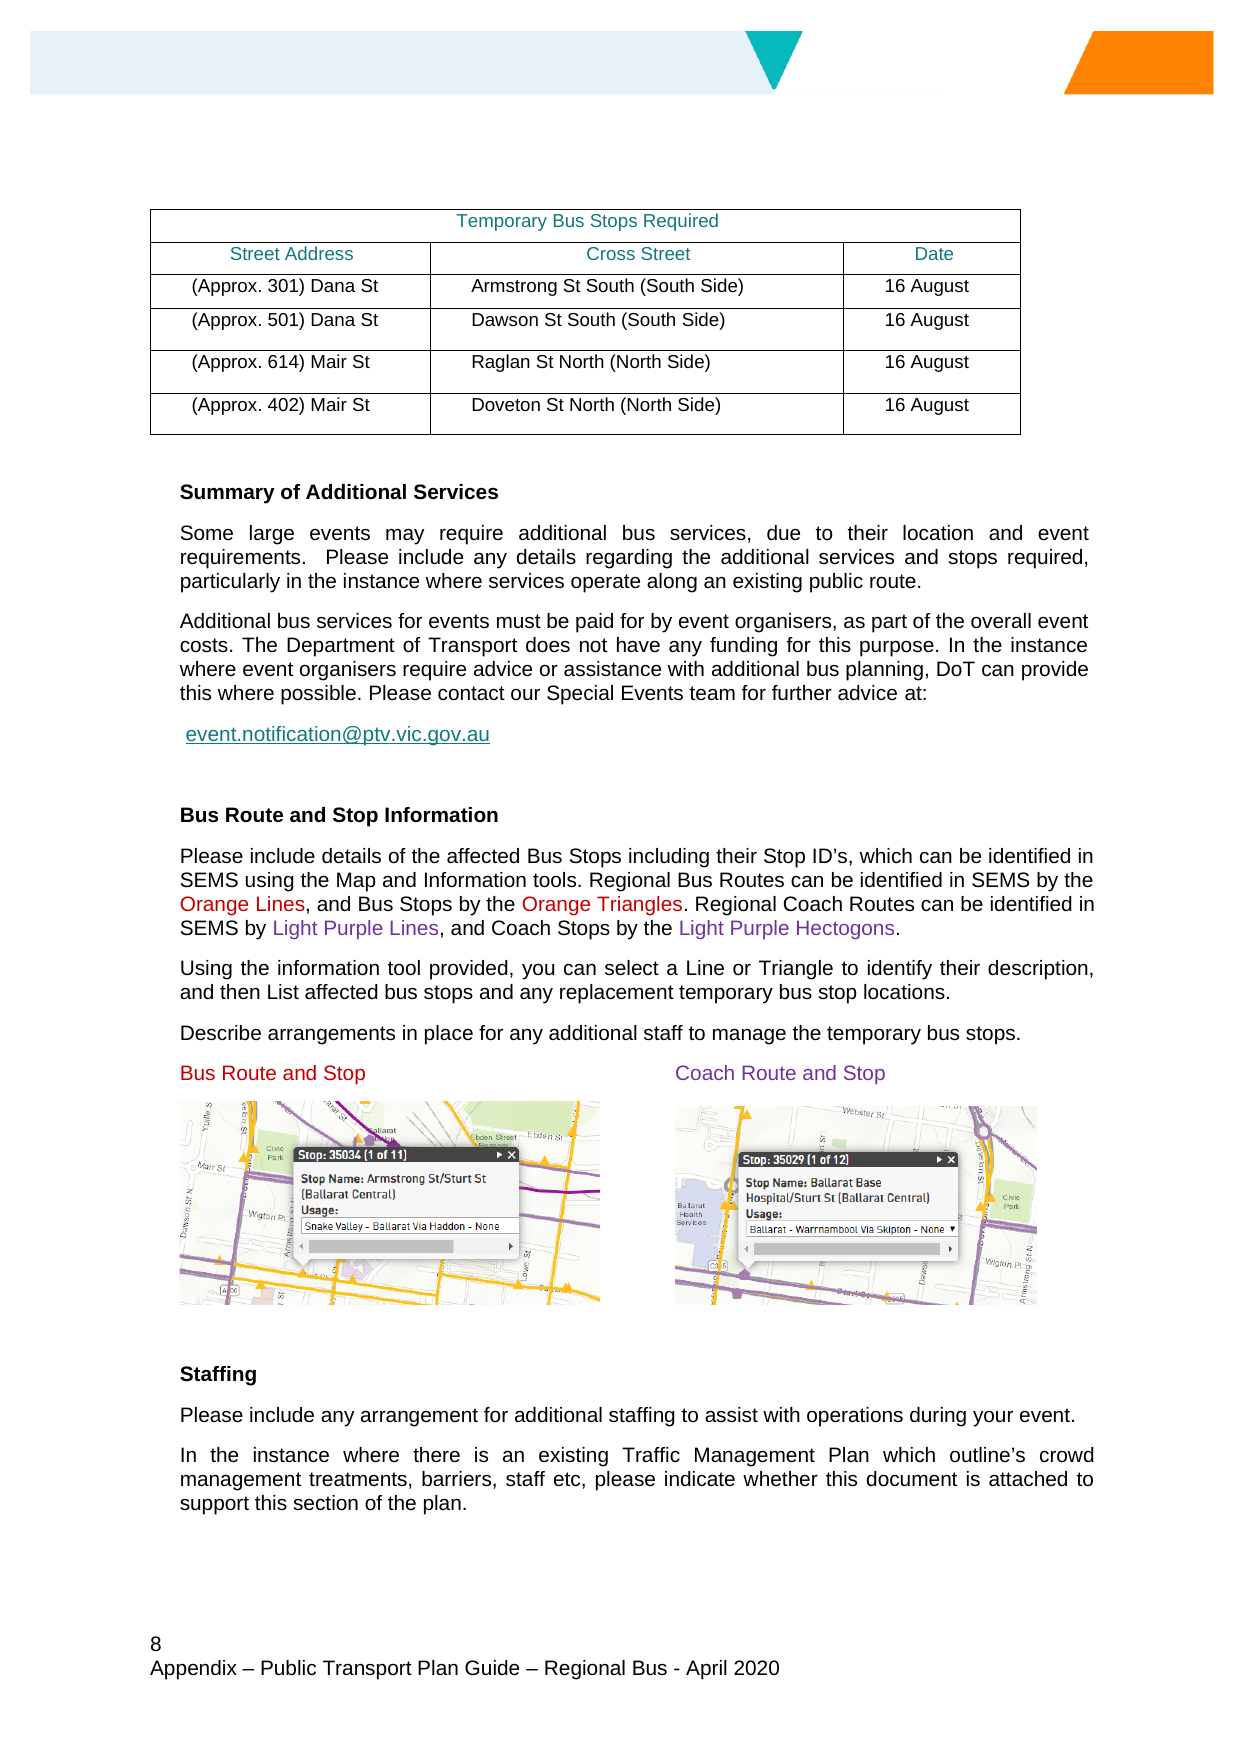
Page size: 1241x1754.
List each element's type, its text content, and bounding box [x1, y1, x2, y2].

table_header Temporary Bus Stops Required [151, 210, 1020, 242]
table_cell 16 August [844, 275, 1020, 308]
text Staffing [179, 1362, 1096, 1386]
text Bus Route and Stop Information [179, 803, 1096, 827]
text Bus Route and Stop Coach Route and Stop [150, 1061, 1058, 1085]
text Some large events may require additional bus services, due to their location and event requirements. Please include any details regarding the additional services and stops required, particularly in the instance where services operate along an existing public route. [179, 521, 1090, 592]
text Summary of Additional Services [179, 480, 1096, 504]
text Additional bus services for events must be paid for by event organisers, as part of the overall event costs. The Department of Transport does not have any funding for this purpose. In the instance where event organisers require advice or assistance with additional bus planning, DoT can provide this where possible. Please contact our Special Events team for further advice at: [179, 609, 1090, 705]
table_cell (Approx. 301) Dana St [151, 275, 430, 308]
table_cell (Approx. 614) Mair St [151, 351, 430, 392]
table_cell Cross Street [431, 243, 843, 274]
text In the instance where there is an existing Traffic Management Plan which outline’s crowd management treatments, barriers, staff etc, please indicate whether this document is attached to support this section of the plan. [179, 1443, 1096, 1515]
text event.notification@ptv.vic.gov.au [150, 722, 1090, 746]
table_cell Dawson St South (South Side) [431, 309, 843, 350]
table_cell (Approx. 402) Mair St [151, 394, 430, 434]
table_cell Street Address [151, 243, 430, 274]
table_cell Date [844, 243, 1020, 274]
picture [179, 1101, 601, 1305]
table_cell 16 August [844, 351, 1020, 392]
table_cell Raglan St North (North Side) [431, 351, 843, 392]
table_cell 16 August [844, 394, 1020, 434]
text Please include details of the affected Bus Stops including their Stop ID’s, which can be identified in SEMS using the Map and Information tools. Regional Bus Routes can be identified in SEMS by the Orange Lines, and Bus Stops by the Orange Triangles. Regional Coach Routes can be identified in SEMS by Light Purple Lines, and Coach Stops by the Light Purple Hectogons. [179, 843, 1096, 939]
picture [0, 1, 1241, 129]
table_cell Doveton St North (North Side) [431, 394, 843, 434]
picture [675, 1106, 1037, 1305]
table_cell Armstrong St South (South Side) [431, 275, 843, 308]
table_cell 16 August [844, 309, 1020, 350]
table_cell (Approx. 501) Dana St [151, 309, 430, 350]
text Please include any arrangement for additional staffing to assist with operations during your event. [179, 1403, 1096, 1427]
text Using the information tool provided, you can select a Line or Triangle to identify their description, and then List affected bus stops and any replacement temporary bus stop locations. [179, 956, 1096, 1004]
text Describe arrangements in place for any additional staff to manage the temporary bus stops. [179, 1021, 1096, 1044]
